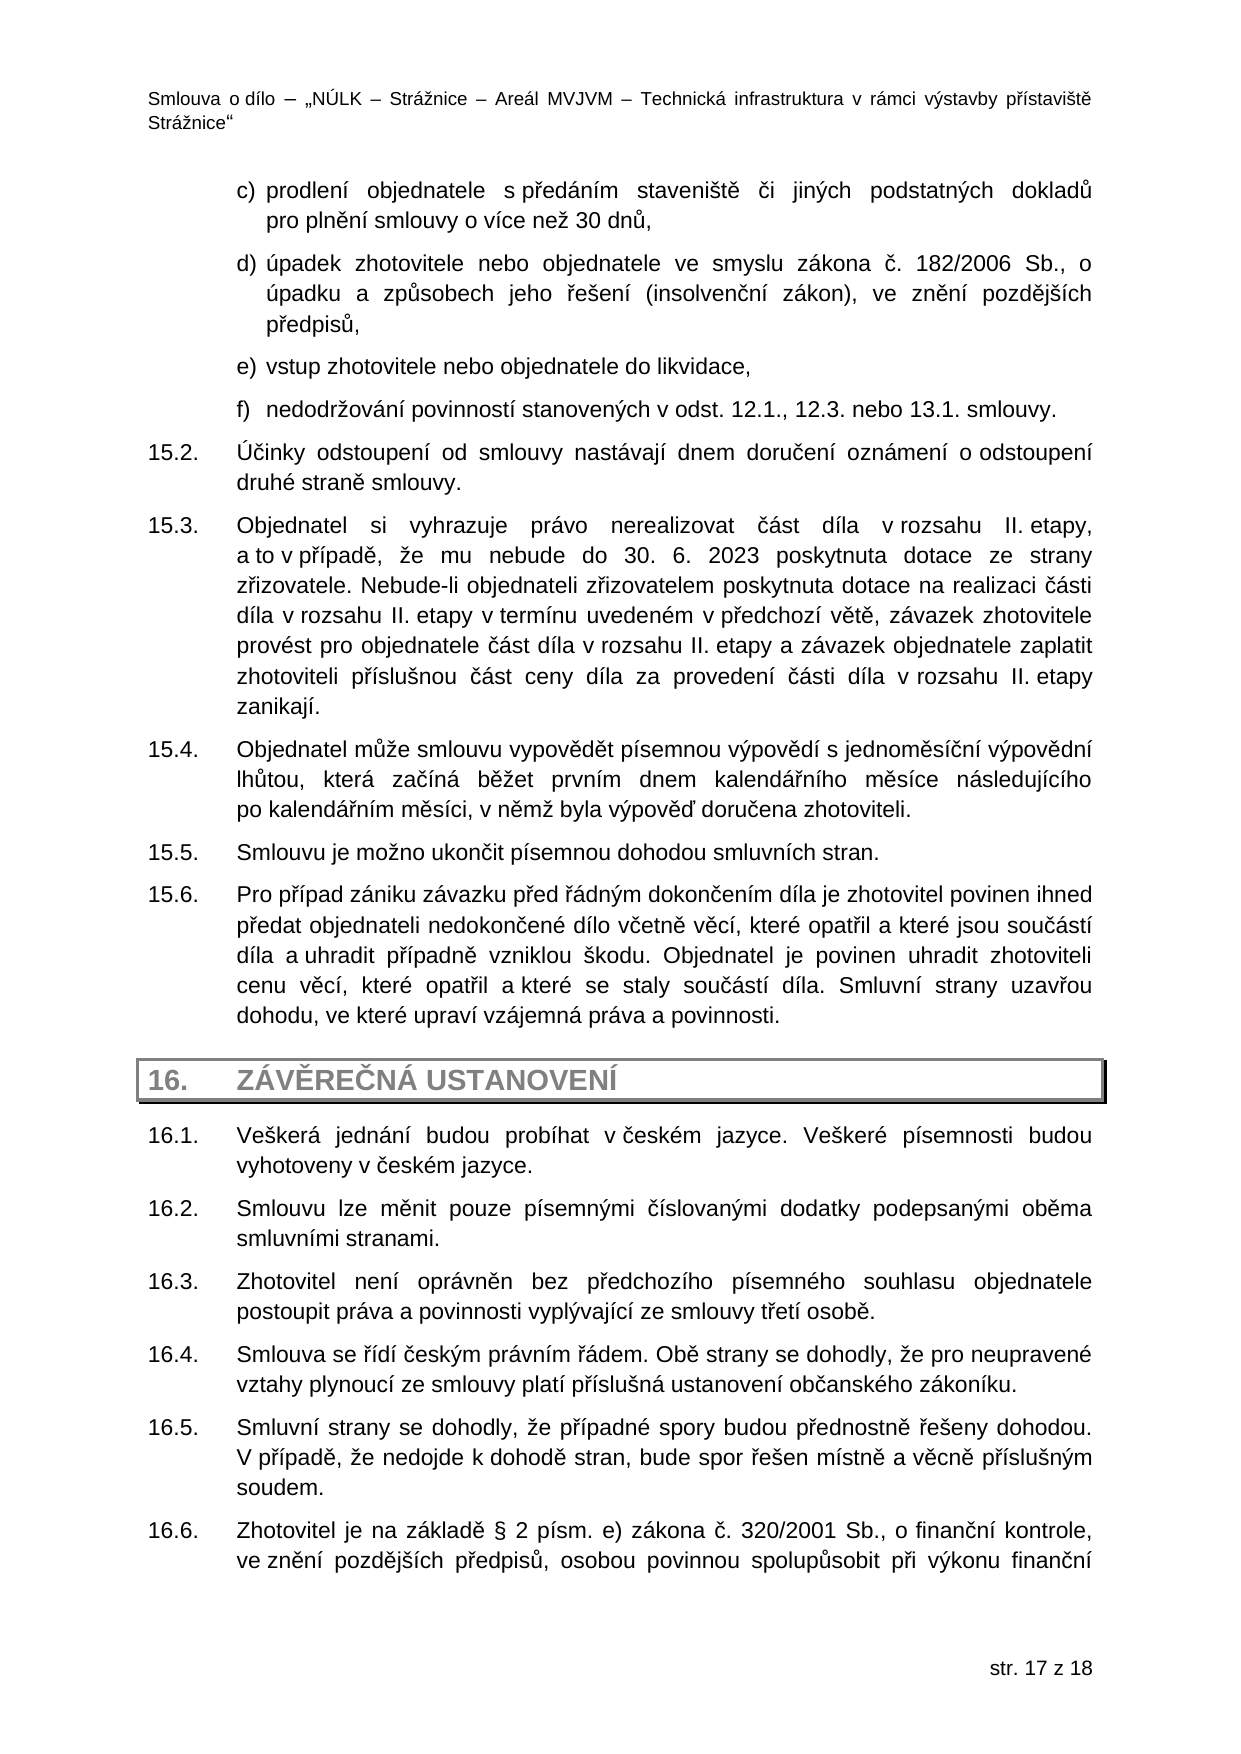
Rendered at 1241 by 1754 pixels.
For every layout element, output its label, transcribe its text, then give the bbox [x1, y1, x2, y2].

list prodlení objednatele s předáním staveniště či jiných podstatných dokladů pro plnění smlouvy o více než 30 dnů, [236, 177, 1092, 234]
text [148, 1517, 1092, 1573]
subtitle Závěrečná ustanovení [139, 1061, 1101, 1098]
text Zhotovitel není oprávněn bez předchozího písemného souhlasu objednatele postoupit práva a povinnosti vyplývající ze smlouvy třetí osobě. [148, 1268, 1092, 1324]
text Účinky odstoupení od smlouvy nastávají dnem doručení oznámení o odstoupení druhé straně smlouvy. [148, 439, 1092, 495]
text Smluvní strany se dohodly, že případné spory budou přednostně řešeny dohodou. V případě, že nedojde k dohodě stran, bude spor řešen místně a věcně příslušným soudem. [148, 1414, 1092, 1500]
text Smlouvu je možno ukončit písemnou dohodou smluvních stran. [148, 839, 1092, 865]
list nedodržování povinností stanovených v odst. 12.1., 12.3. nebo 13.1. smlouvy. [236, 396, 1092, 422]
list vstup zhotovitele nebo objednatele do likvidace, [236, 353, 1092, 379]
text Smlouvu lze měnit pouze písemnými číslovanými dodatky podepsanými oběma smluvními stranami. [148, 1195, 1092, 1251]
text Smlouva se řídí českým právním řádem. Obě strany se dohodly, že pro neupravené vztahy plynoucí ze smlouvy platí příslušná ustanovení občanského zákoníku. [148, 1341, 1092, 1397]
text Veškerá jednání budou probíhat v českém jazyce. Veškeré písemnosti budou vyhotoveny v českém jazyce. [148, 1122, 1092, 1178]
text Objednatel si vyhrazuje právo nerealizovat část díla v rozsahu II. etapy, a to v případě, že mu nebude do 30. 6. 2023 poskytnuta dotace ze strany zřizovatele. Nebude-li objednateli zřizovatelem poskytnuta dotace na realizaci části díla v rozsahu II. etapy v termínu uvedeném v předchozí větě, závazek zhotovitele provést pro objednatele část díla v rozsahu II. etapy a závazek objednatele zaplatit zhotoviteli příslušnou část ceny díla za provedení části díla v rozsahu II. etapy zanikají. [148, 512, 1092, 719]
text Pro případ zániku závazku před řádným dokončením díla je zhotovitel povinen ihned předat objednateli nedokončené dílo včetně věcí, které opatřil a které jsou součástí díla a uhradit případně vzniklou škodu. Objednatel je povinen uhradit zhotoviteli cenu věcí, které opatřil a které se staly součástí díla. Smluvní strany uzavřou dohodu, ve které upraví vzájemná práva a povinnosti. [148, 881, 1092, 1028]
list úpadek zhotovitele nebo objednatele ve smyslu zákona č. 182/2006 Sb., o úpadku a způsobech jeho řešení (insolvenční zákon), ve znění pozdějších předpisů, [236, 250, 1092, 337]
text Objednatel může smlouvu vypovědět písemnou výpovědí s jednoměsíční výpovědní lhůtou, která začíná běžet prvním dnem kalendářního měsíce následujícího po kalendářním měsíci, v němž byla výpověď doručena zhotoviteli. [148, 736, 1092, 822]
